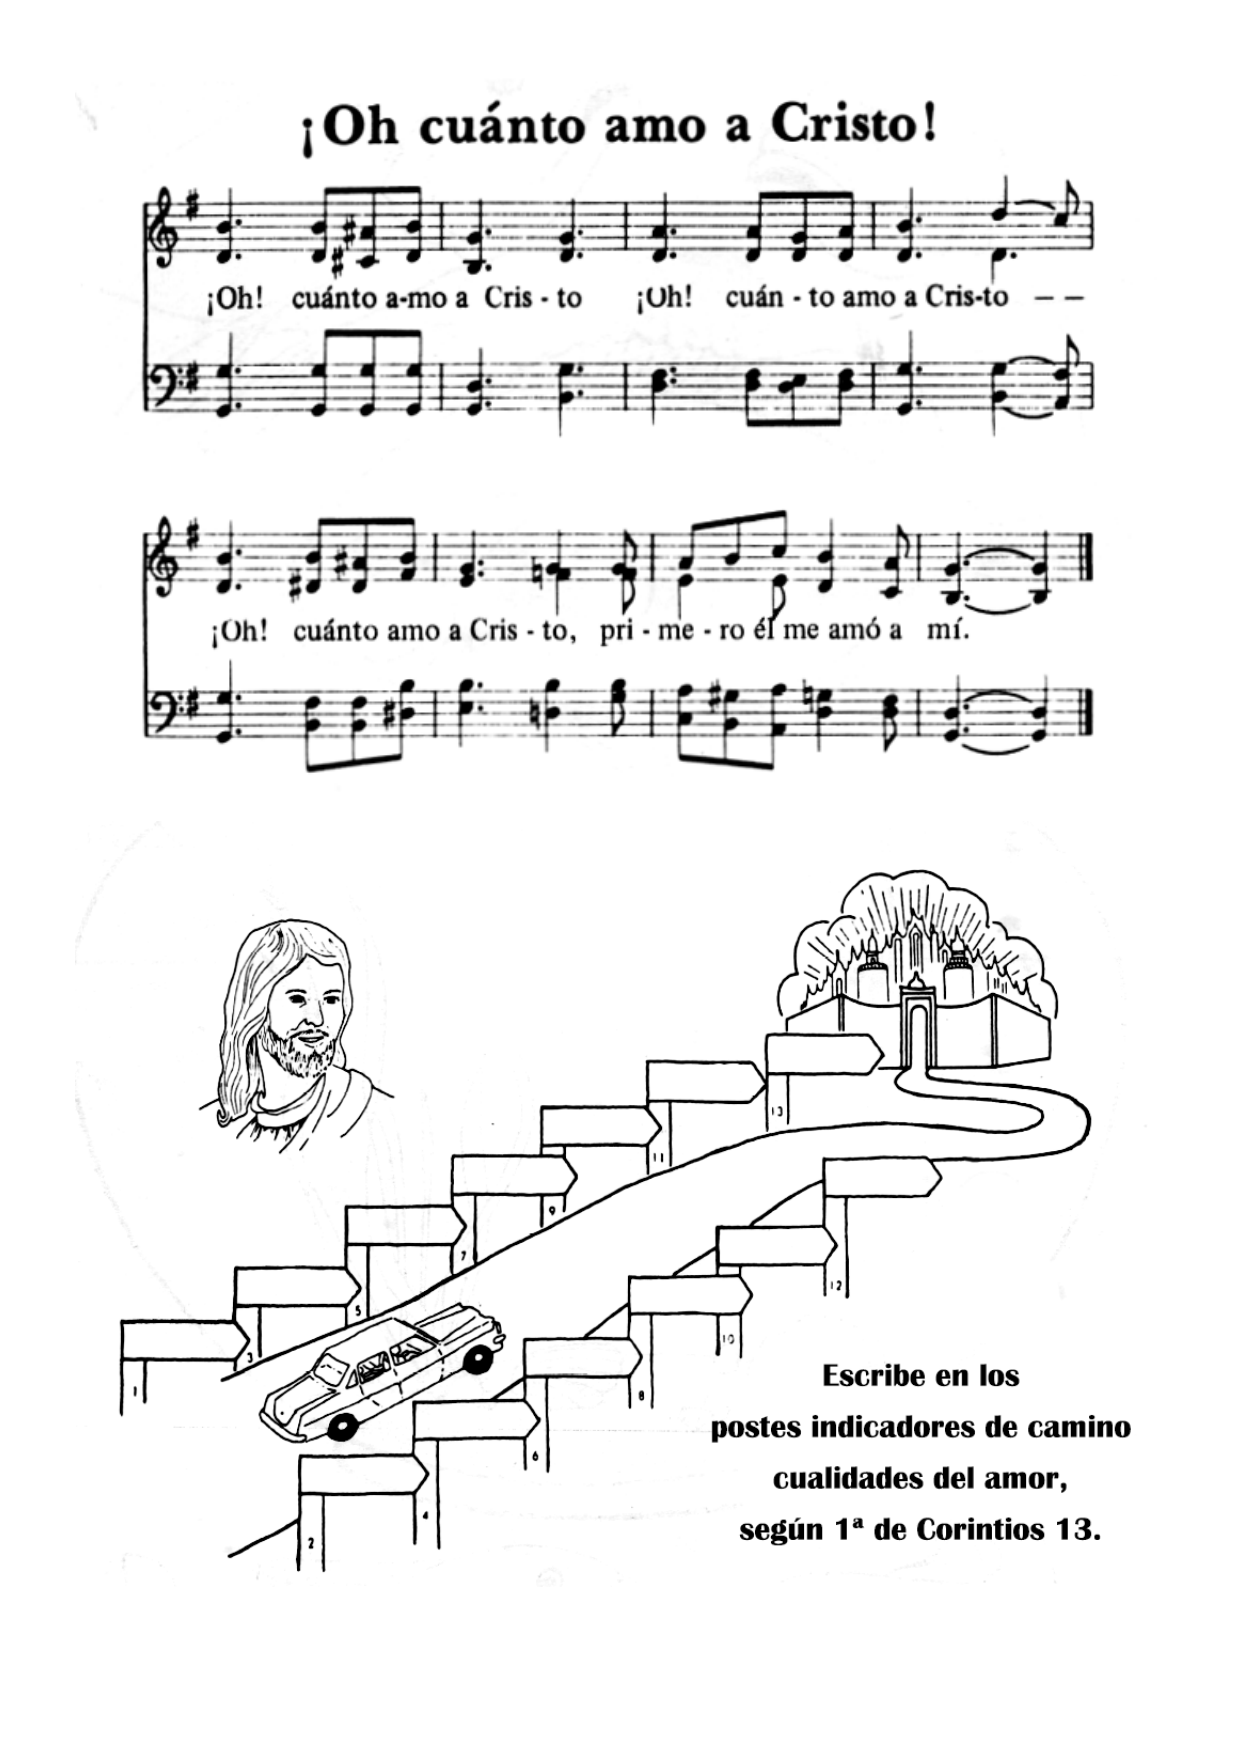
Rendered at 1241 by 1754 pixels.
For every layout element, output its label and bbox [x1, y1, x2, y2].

picture [75, 821, 1166, 1587]
picture [75, 75, 1166, 803]
